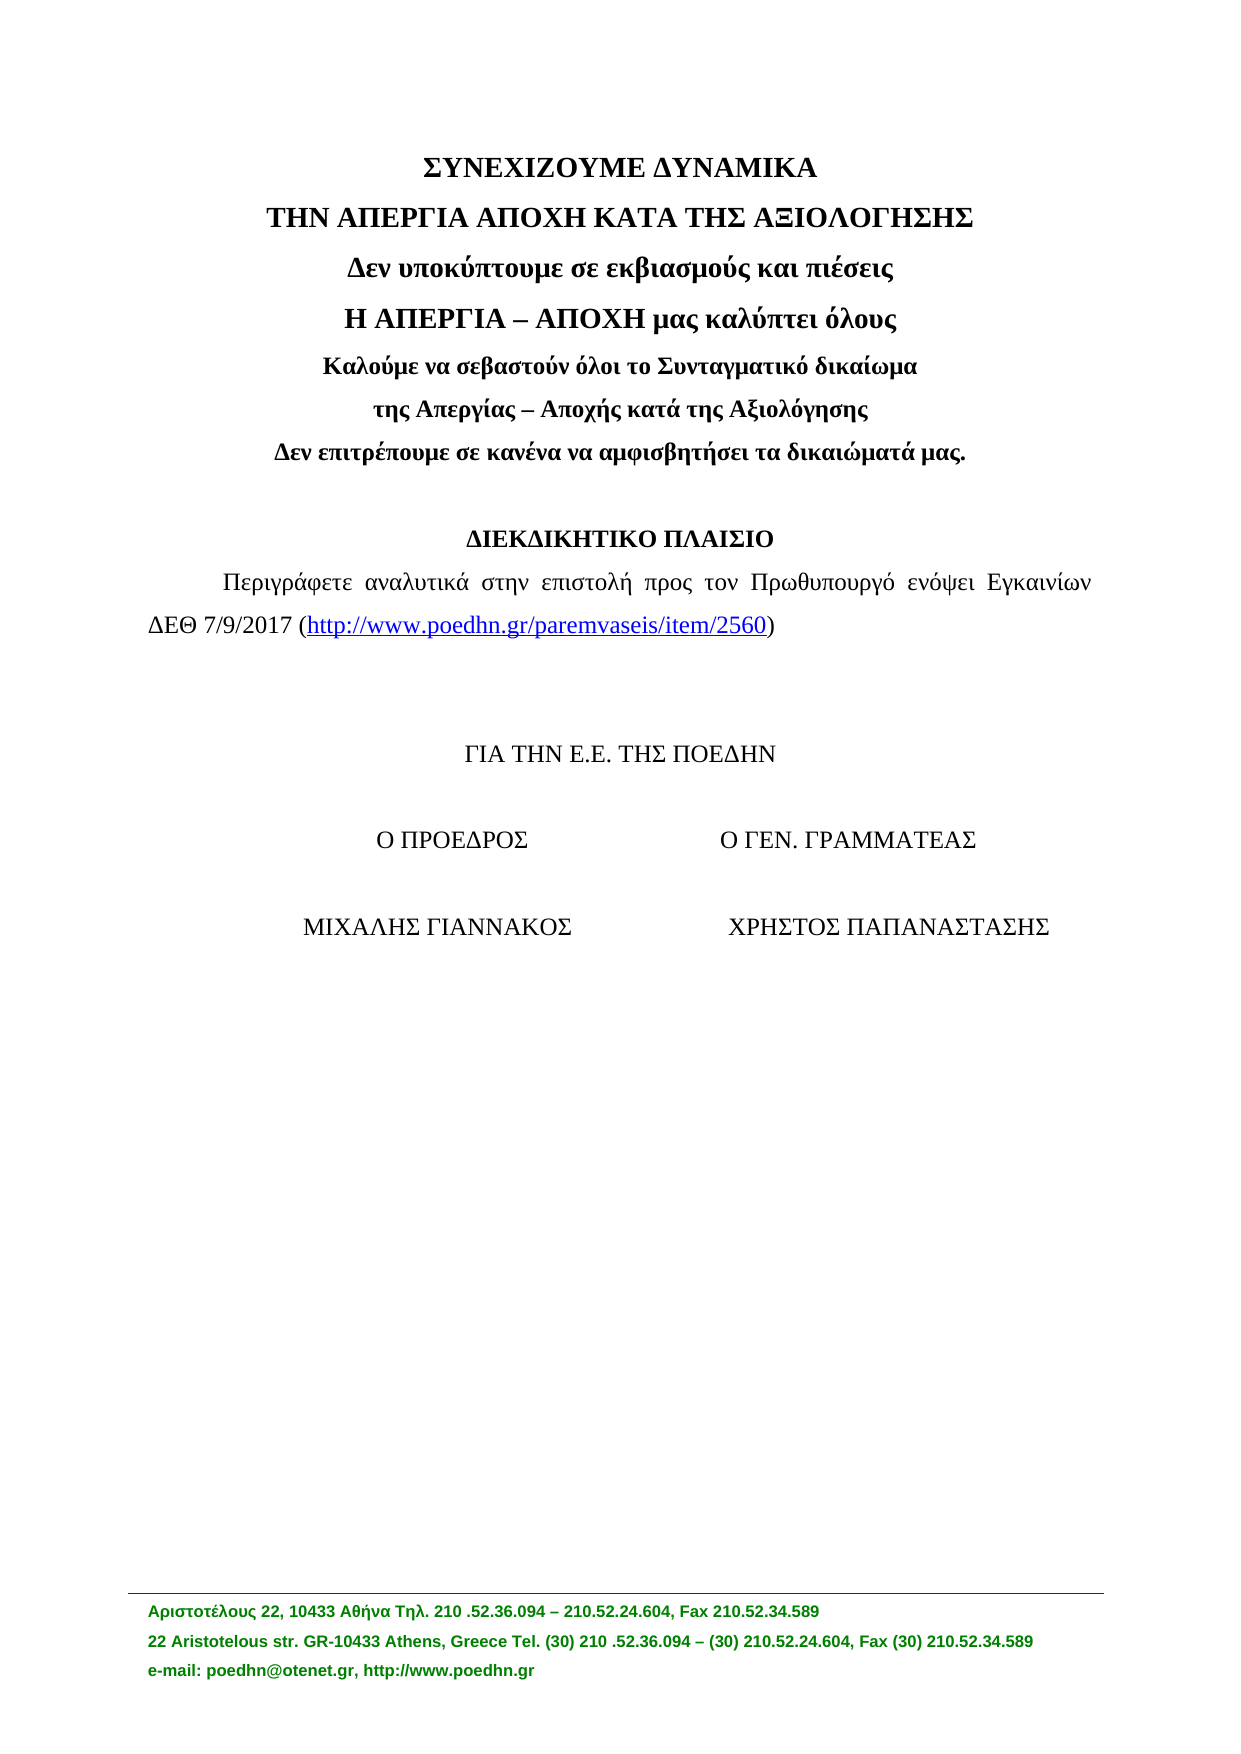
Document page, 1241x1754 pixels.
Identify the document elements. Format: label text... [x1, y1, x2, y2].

text Ο ΠΡΟΕΔΡΟΣ Ο ΓΕΝ. ΓΡΑΜΜΑΤΕΑΣ [223, 826, 1092, 854]
text ΜΙΧΑΛΗΣ ΓΙΑΝΝΑΚΟΣ ΧΡΗΣΤΟΣ ΠΑΠΑΝΑΣΤΑΣΗΣ [223, 912, 1092, 941]
text ΓΙΑ ΤΗΝ Ε.Ε. ΤΗΣ ΠΟΕΔΗΝ [148, 739, 1092, 768]
text Περιγράφετε αναλυτικά στην επιστολή προς τον Πρωθυπουργό ενόψει Εγκαινίων ΔΕΘ 7/9/2017 (http://www.poedhn.gr/paremvaseis/item/2560) [148, 567, 1092, 639]
text Καλούμε να σεβαστούν όλοι το Συνταγματικό δικαίωμα [148, 351, 1092, 380]
text της Απεργίας – Αποχής κατά της Αξιολόγησης [148, 394, 1092, 423]
text Δεν υποκύπτουμε σε εκβιασμούς και πιέσεις [148, 251, 1092, 284]
text Δεν επιτρέπουμε σε κανένα να αμφισβητήσει τα δικαιώματά μας. [148, 437, 1092, 466]
text ΤΗΝ ΑΠΕΡΓΙΑ ΑΠΟΧΗ ΚΑΤΑ ΤΗΣ ΑΞΙΟΛΟΓΗΣΗΣ [148, 200, 1092, 234]
text ΣΥΝΕΧΙΖΟΥΜΕ ΔΥΝΑΜΙΚΑ [148, 150, 1092, 183]
text ΔΙΕΚΔΙΚΗΤΙΚΟ ΠΛΑΙΣΙΟ [148, 524, 1092, 552]
text Η ΑΠΕΡΓΙΑ – ΑΠΟΧΗ μας καλύπτει όλους [148, 301, 1092, 334]
